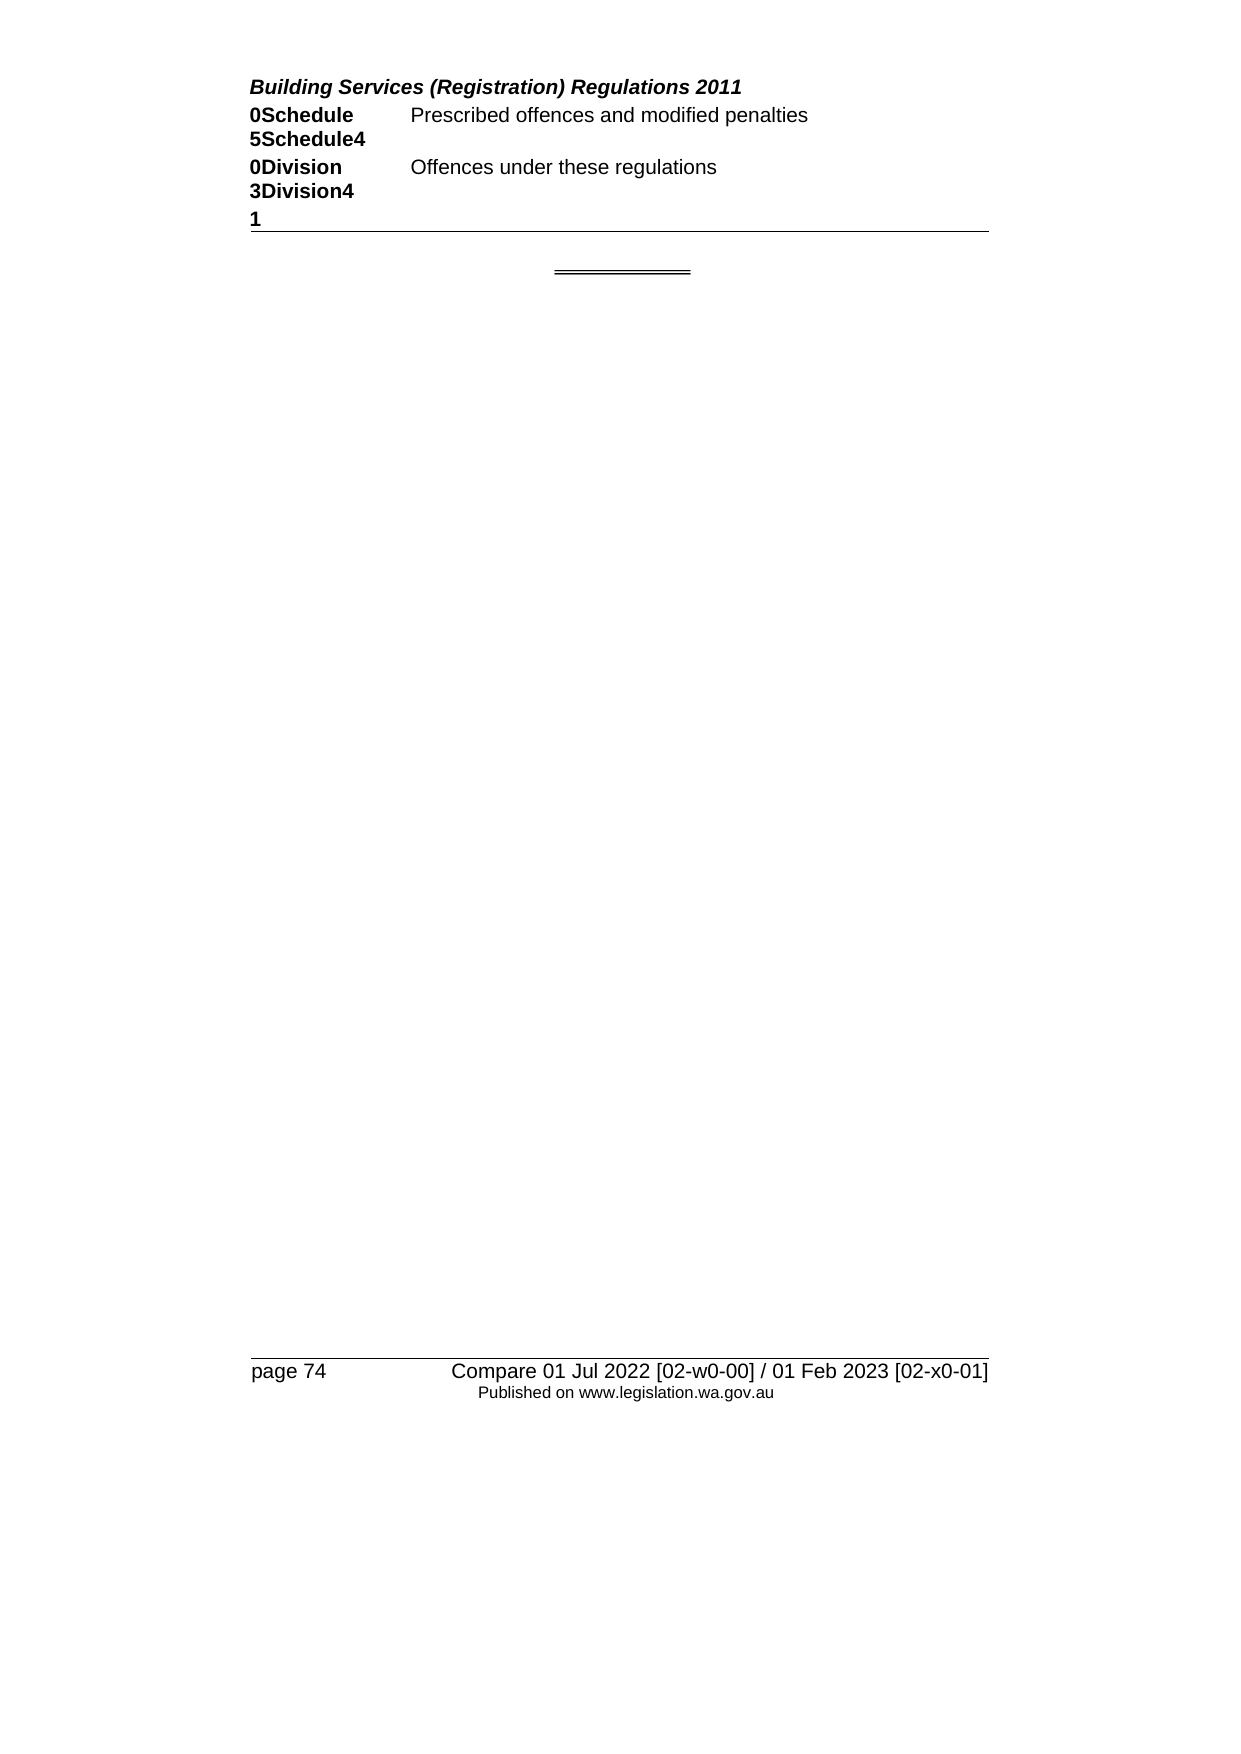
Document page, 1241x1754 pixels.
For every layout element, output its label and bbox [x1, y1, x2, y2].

picture [543, 258, 697, 287]
